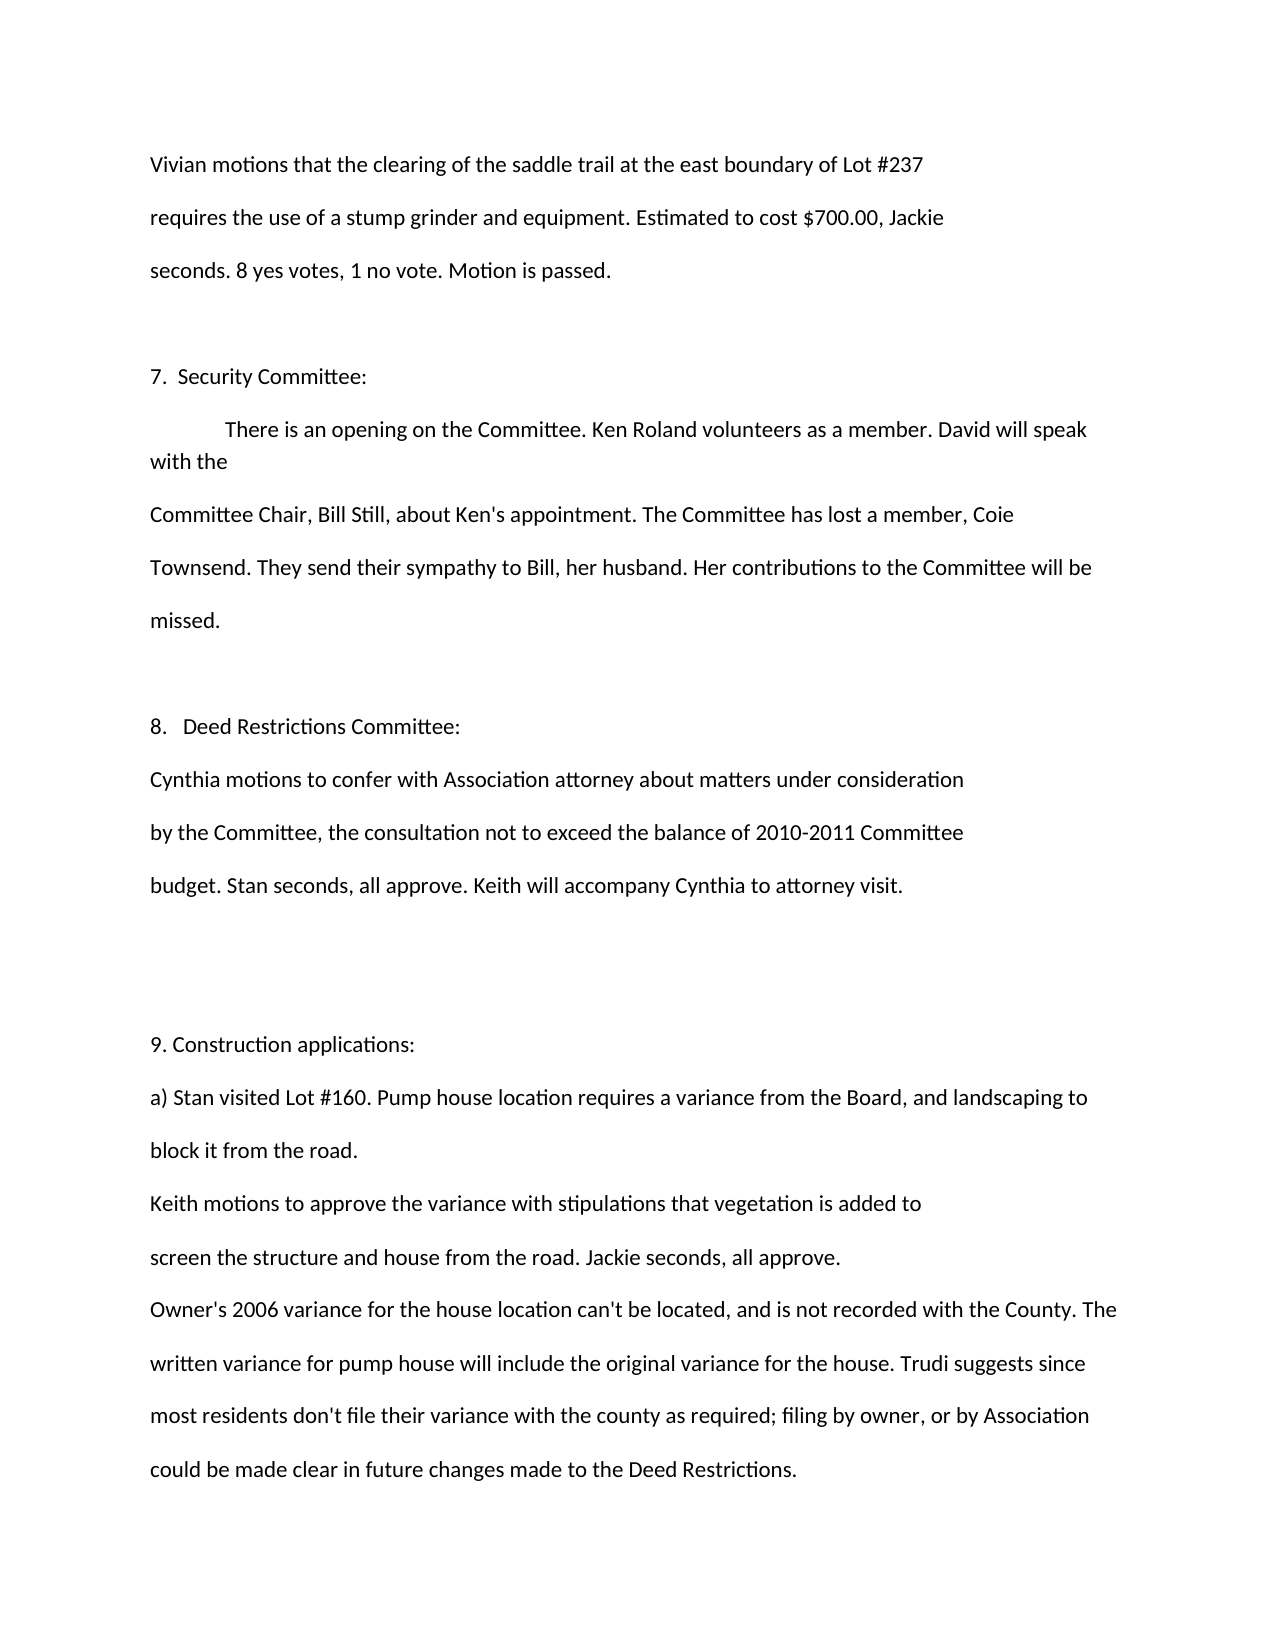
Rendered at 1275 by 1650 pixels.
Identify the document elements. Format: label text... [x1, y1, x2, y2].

text 9. Construction applications: [150, 1031, 1125, 1058]
text 7. Security Committee: [150, 362, 1125, 390]
text requires the use of a stump grinder and equipment. Estimated to cost $700.00, Jackie [150, 203, 1125, 231]
text seconds. 8 yes votes, 1 no vote. Motion is passed. [150, 256, 1125, 284]
text Committee Chair, Bill Still, about Ken's appointment. The Committee has lost a member, Coie [150, 500, 1125, 528]
text Townsend. They send their sympathy to Bill, her husband. Her contributions to the Committee will be [150, 553, 1125, 581]
text screen the structure and house from the road. Jackie seconds, all approve. [150, 1243, 1125, 1271]
text There is an opening on the Committee. Ken Roland volunteers as a member. David will speak with the [150, 415, 1125, 475]
text Keith motions to approve the variance with stipulations that vegetation is added to [150, 1189, 1125, 1218]
text a) Stan visited Lot #160. Pump house location requires a variance from the Board, and landscaping to [150, 1083, 1125, 1112]
text block it from the road. [150, 1137, 1125, 1164]
text by the Committee, the consultation not to exceed the balance of 2010-2011 Committee [150, 818, 1125, 846]
text budget. Stan seconds, all approve. Keith will accompany Cynthia to attorney visit. [150, 871, 1125, 899]
text Cynthia motions to confer with Association attorney about matters under consideration [150, 765, 1125, 793]
text Owner's 2006 variance for the house location can't be located, and is not recorded with the County. The [150, 1296, 1125, 1324]
text Vivian motions that the clearing of the saddle trail at the east boundary of Lot #237 [150, 150, 1125, 178]
text written variance for pump house will include the original variance for the house. Trudi suggests since [150, 1349, 1125, 1377]
text missed. [150, 606, 1125, 634]
text most residents don't file their variance with the county as required; filing by owner, or by Association [150, 1402, 1125, 1430]
text could be made clear in future changes made to the Deed Restrictions. [150, 1455, 1125, 1483]
text 8. Deed Restrictions Committee: [150, 712, 1125, 740]
